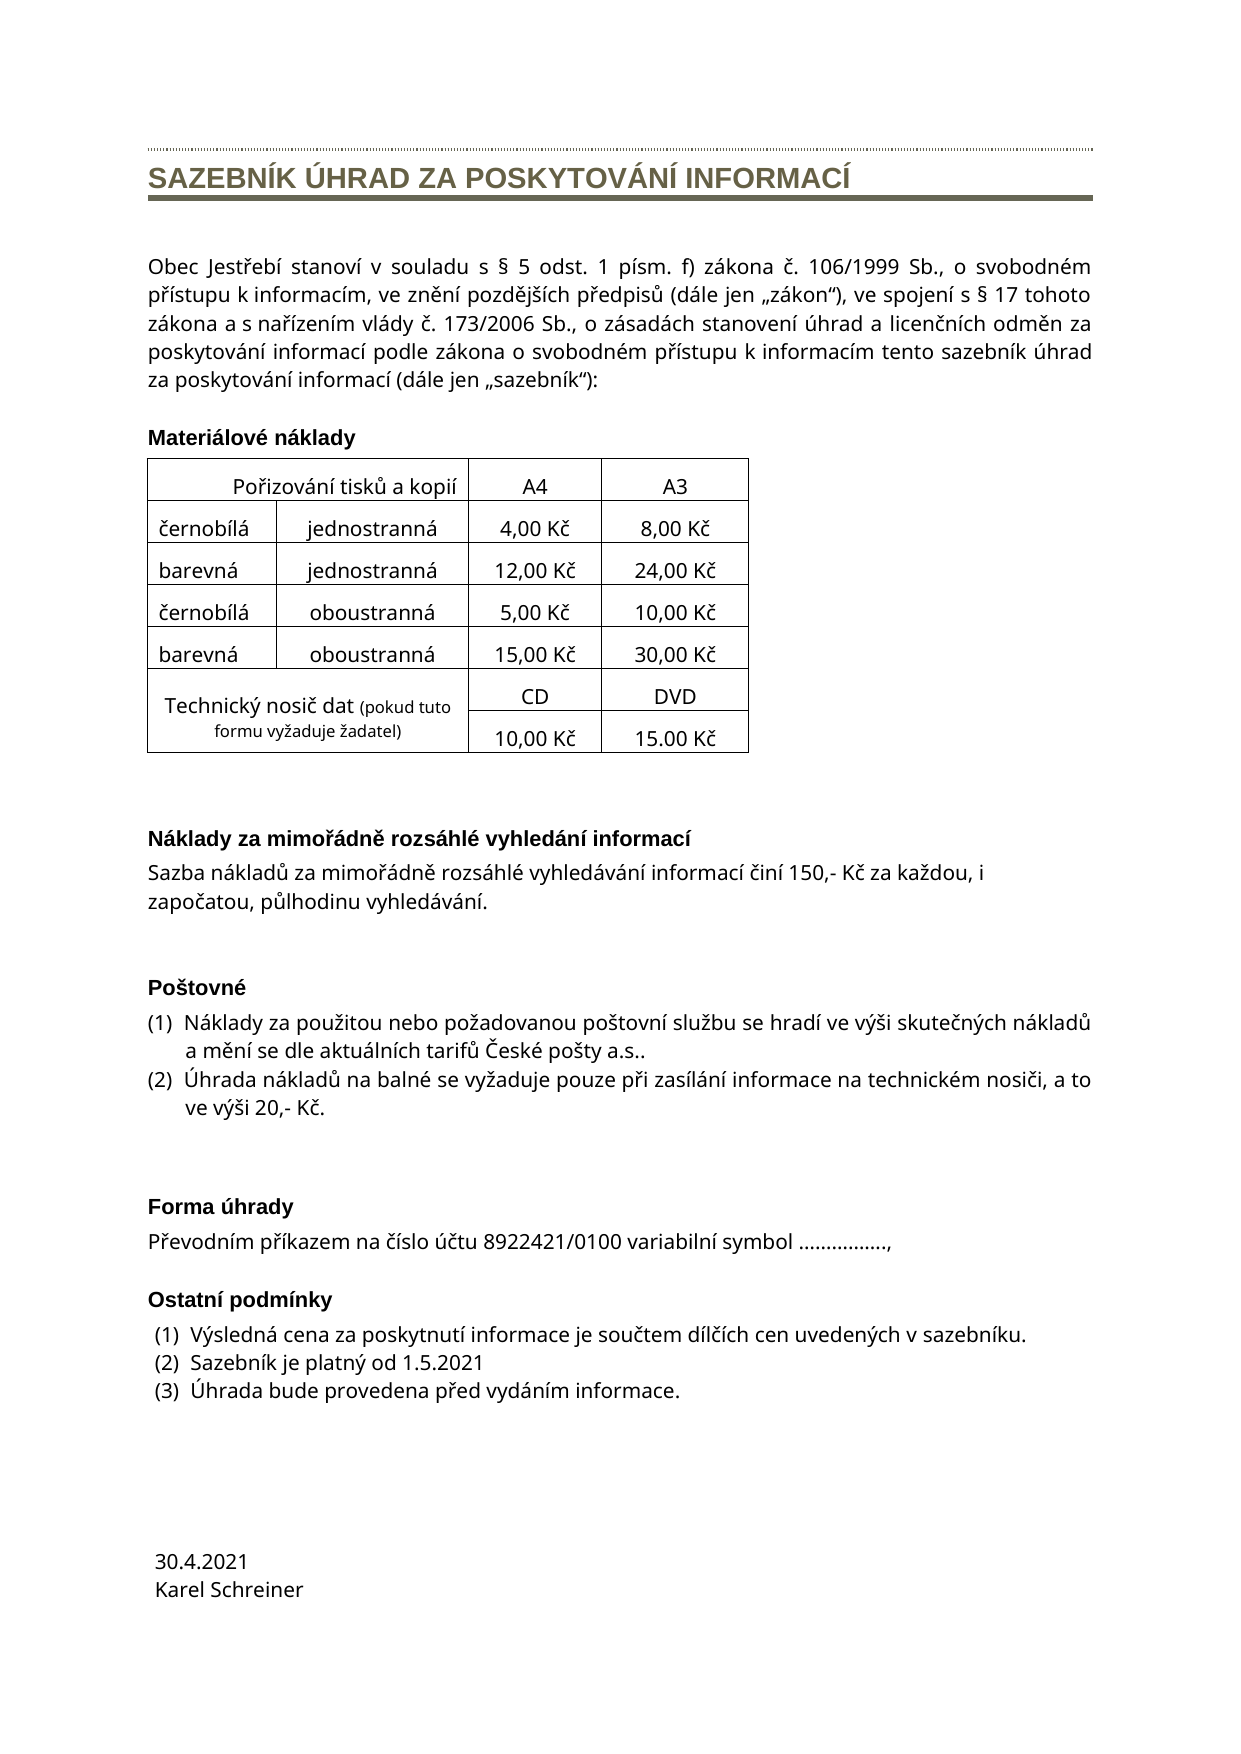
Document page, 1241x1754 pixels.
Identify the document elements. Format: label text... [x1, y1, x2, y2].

table_cell jednostranná [277, 543, 468, 584]
text Náklady za mimořádně rozsáhlé vyhledání informací [148, 825, 1093, 851]
table_cell 8,00 Kč [602, 501, 748, 542]
table_cell CD [469, 669, 601, 710]
table_cell DVD [602, 669, 748, 710]
text 30.4.2021 [154, 1547, 1093, 1576]
table_header Pořizování tisků a kopií [148, 459, 468, 500]
text Sazba nákladů za mimořádně rozsáhlé vyhledávání informací činí 150,- Kč za každou, i započatou, půlhodinu vyhledávání. [148, 858, 1093, 915]
text Materiálové náklady [148, 425, 1093, 451]
text (1) Náklady za použitou nebo požadovanou poštovní službu se hradí ve výši skutečných nákladů a mění se dle aktuálních tarifů České pošty a.s.. [148, 1008, 1093, 1065]
table_cell černobílá [148, 585, 276, 626]
text (1) Výsledná cena za poskytnutí informace je součtem dílčích cen uvedených v sazebníku. [154, 1320, 1093, 1348]
table_cell Technický nosič dat (pokud tuto formu vyžaduje žadatel) [148, 669, 468, 752]
text Ostatní podmínky [148, 1287, 1093, 1312]
table_cell barevná [148, 627, 276, 668]
text (2) Sazebník je platný od 1.5.2021 [154, 1348, 1093, 1377]
table_cell oboustranná [277, 585, 468, 626]
text (3) Úhrada bude provedena před vydáním informace. [154, 1377, 1093, 1405]
table_cell černobílá [148, 501, 276, 542]
text Převodním příkazem na číslo účtu 8922421/0100 variabilní symbol ……………., [148, 1227, 1093, 1255]
table_header A3 [602, 459, 748, 500]
table_cell 5,00 Kč [469, 585, 601, 626]
table_cell 15.00 Kč [602, 711, 748, 752]
table_cell 12,00 Kč [469, 543, 601, 584]
table_cell 10,00 Kč [469, 711, 601, 752]
table_cell 4,00 Kč [469, 501, 601, 542]
table_cell 10,00 Kč [602, 585, 748, 626]
table_cell barevná [148, 543, 276, 584]
text Sazebník úhrad za poskytování informací [148, 148, 1093, 195]
text (2) Úhrada nákladů na balné se vyžaduje pouze při zasílání informace na technickém nosiči, a to ve výši 20,- Kč. [148, 1065, 1093, 1122]
table_cell 30,00 Kč [602, 627, 748, 668]
text Forma úhrady [148, 1194, 1093, 1219]
text Obec Jestřebí stanoví v souladu s § 5 odst. 1 písm. f) zákona č. 106/1999 Sb., o svobodném přístupu k informacím, ve znění pozdějších předpisů (dále jen „zákon“), ve spojení s § 17 tohoto zákona a s nařízením vlády č. 173/2006 Sb., o zásadách stanovení úhrad a licenčních odměn za poskytování informací podle zákona o svobodném přístupu k informacím tento sazebník úhrad za poskytování informací (dále jen „sazebník“): [148, 252, 1093, 394]
text Poštovné [148, 975, 1093, 1000]
table_cell jednostranná [277, 501, 468, 542]
table_cell 15,00 Kč [469, 627, 601, 668]
text Karel Schreiner [154, 1576, 1093, 1604]
table_cell oboustranná [277, 627, 468, 668]
table_cell 24,00 Kč [602, 543, 748, 584]
table_header A4 [469, 459, 601, 500]
